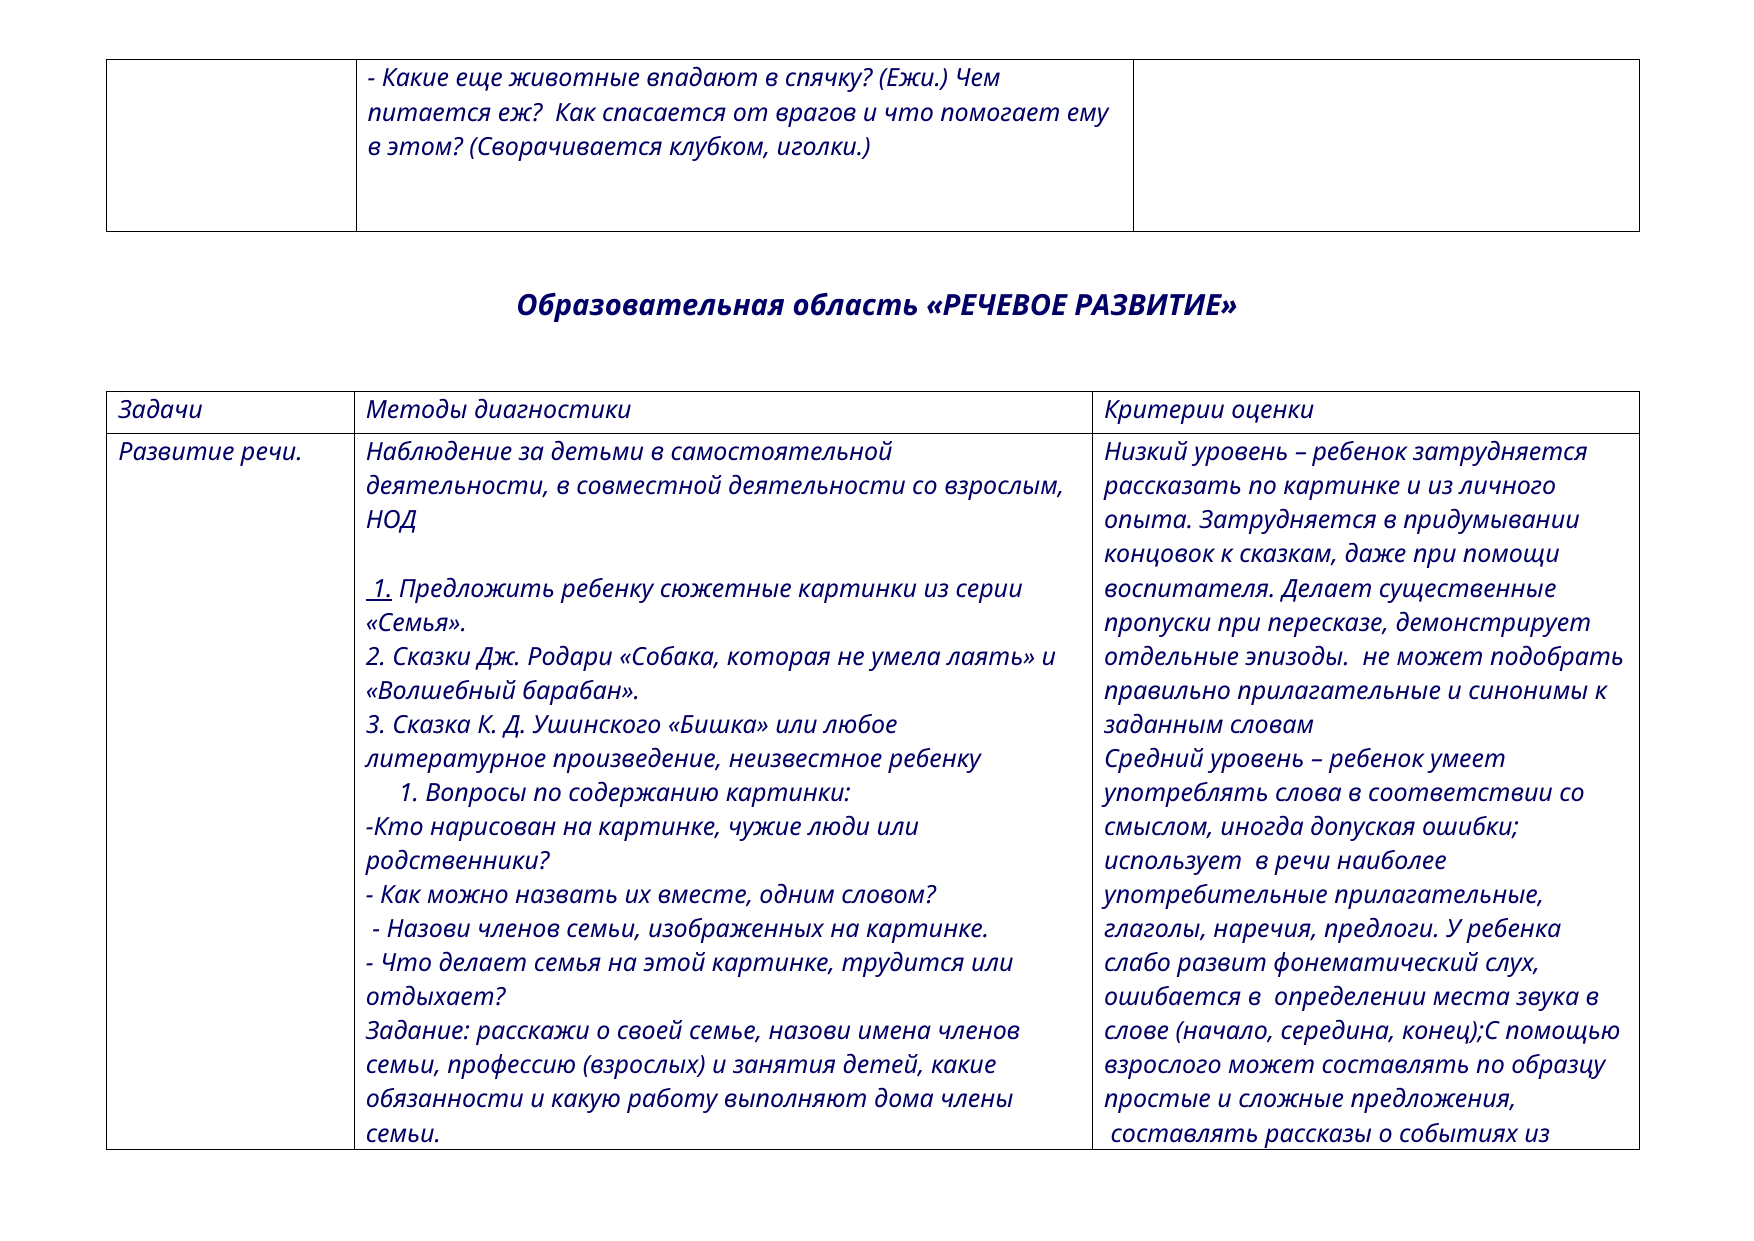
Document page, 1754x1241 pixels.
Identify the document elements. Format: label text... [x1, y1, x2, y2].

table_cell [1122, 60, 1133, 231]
text Образовательная область «РЕЧЕВОЕ РАЗВИТИЕ» [118, 284, 1636, 324]
table_cell Развитие речи. [107, 434, 354, 1149]
table_header Критерии оценки [1093, 392, 1639, 433]
table_header Задачи [107, 392, 354, 433]
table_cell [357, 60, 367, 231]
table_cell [1134, 60, 1639, 231]
table_header Методы диагностики [355, 392, 1092, 433]
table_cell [1093, 434, 1639, 1149]
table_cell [355, 434, 1092, 1149]
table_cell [107, 60, 356, 231]
